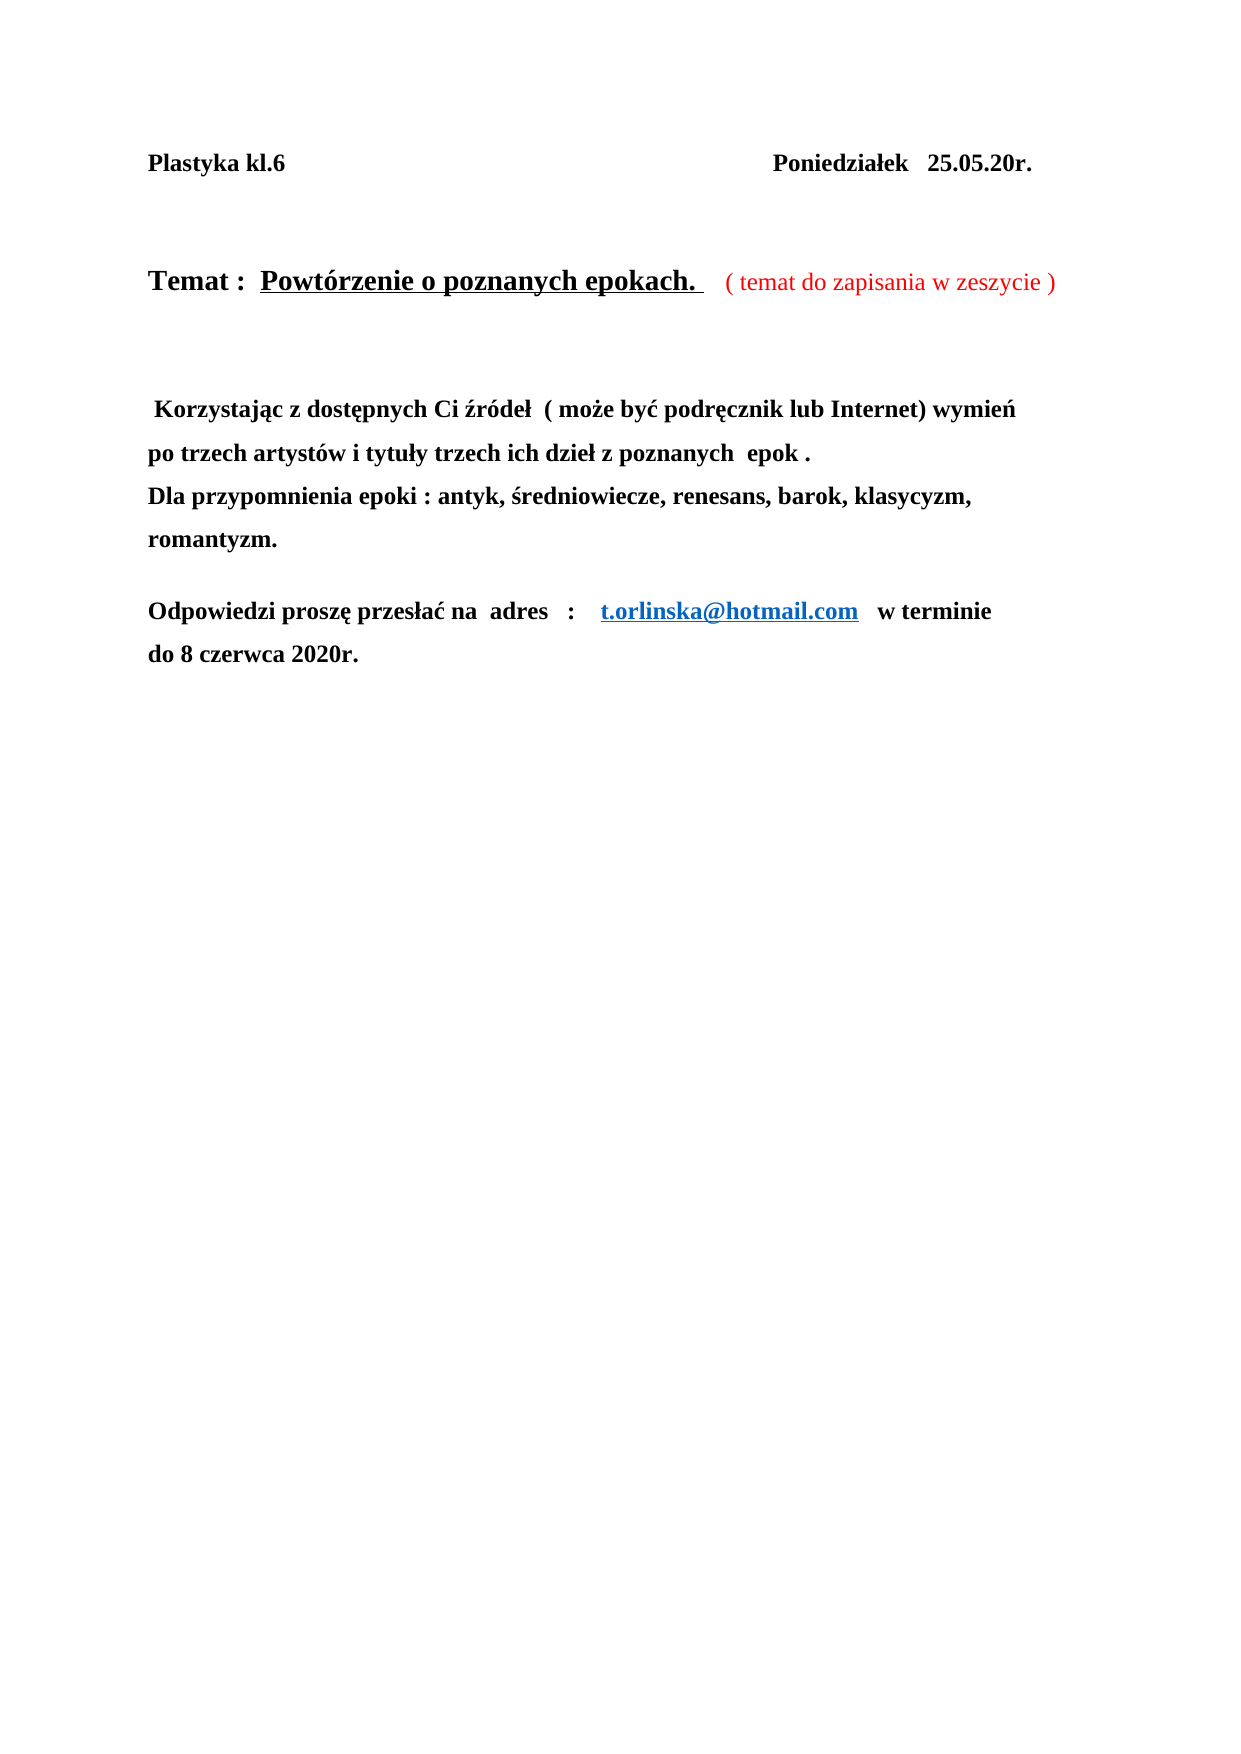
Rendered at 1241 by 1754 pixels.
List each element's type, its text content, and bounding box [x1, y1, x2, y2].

text Korzystając z dostępnych Ci źródeł ( może być podręcznik lub Internet) wymień po trzech artystów i tytuły trzech ich dzieł z poznanych epok . [148, 394, 1093, 466]
text Odpowiedzi proszę przesłać na adres : t.orlinska@hotmail.com w terminie do 8 czerwca 2020r. [148, 596, 1093, 668]
text Dla przypomnienia epoki : antyk, średniowiecze, renesans, barok, klasycyzm, romantyzm. [148, 481, 1093, 553]
text Plastyka kl.6 Poniedziałek 25.05.20r. [148, 148, 1093, 176]
text Temat : Powtórzenie o poznanych epokach. ( temat do zapisania w zeszycie ) [148, 263, 1093, 296]
